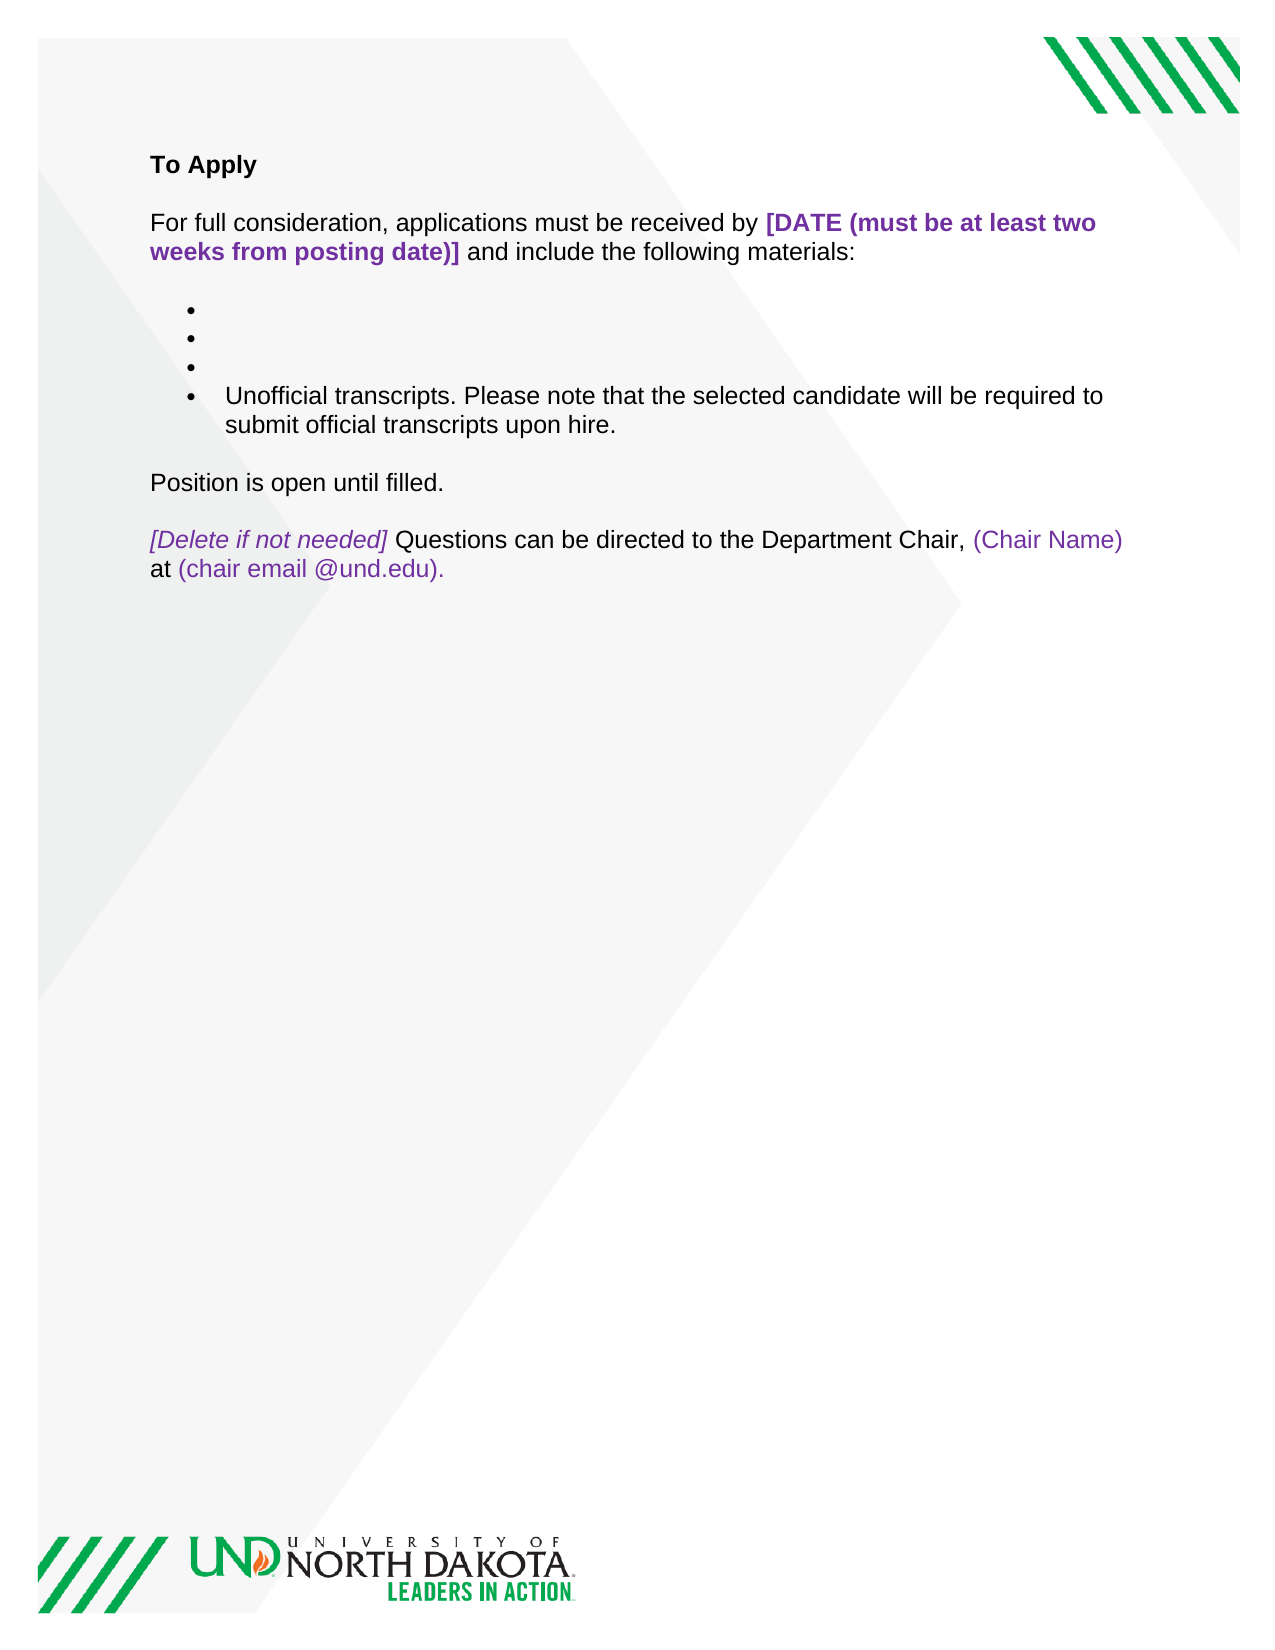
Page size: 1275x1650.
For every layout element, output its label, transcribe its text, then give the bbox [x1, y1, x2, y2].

text Position is open until filled. [150, 467, 1125, 496]
list Unofficial transcripts. Please note that the selected candidate will be required to submit official transcripts upon hire. [187, 381, 1125, 438]
text [Delete if not needed] Questions can be directed to the Department Chair, (Chair Name) at (chair email @und.edu). [150, 525, 1125, 583]
text To Apply [150, 150, 1125, 179]
text For full consideration, applications must be received by [DATE (must be at least two weeks from posting date)] and include the following materials: [150, 208, 1125, 265]
